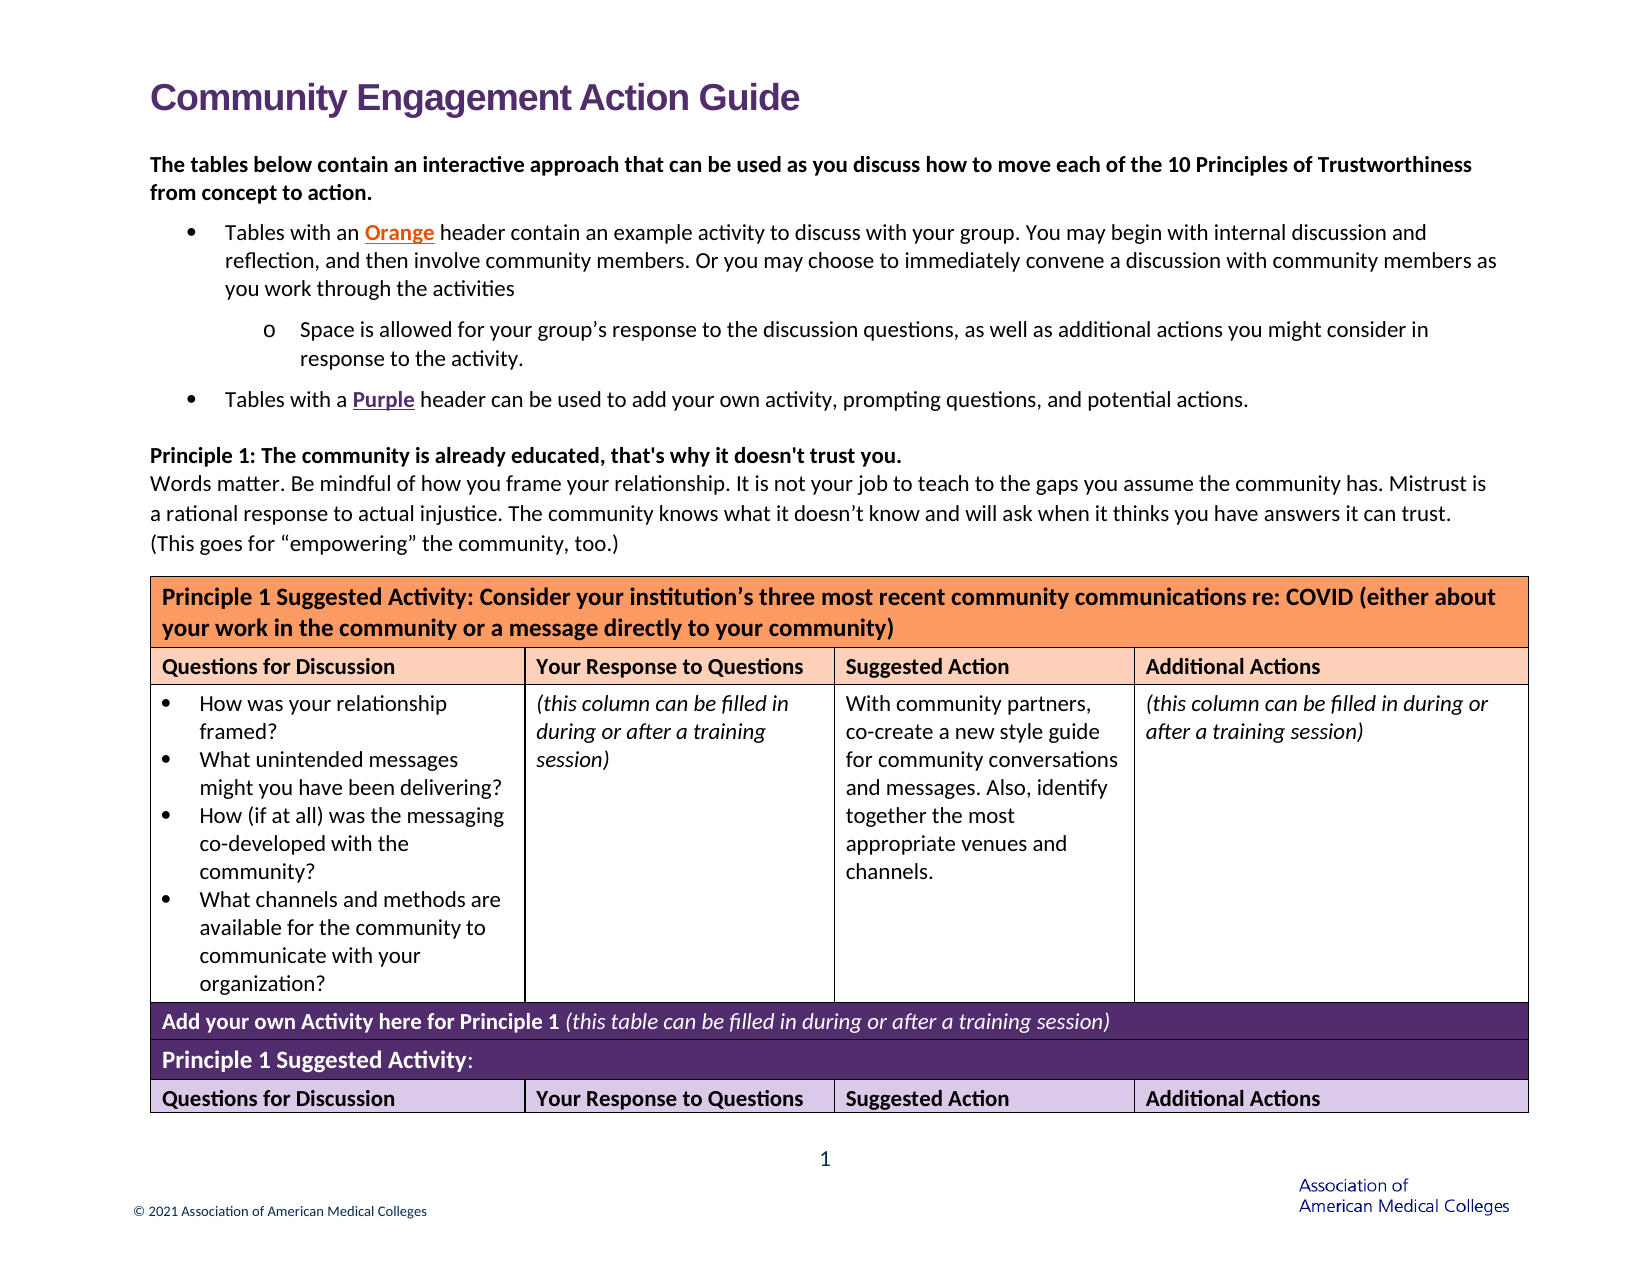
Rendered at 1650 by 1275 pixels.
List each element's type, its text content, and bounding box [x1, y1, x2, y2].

table_cell Suggested Action [835, 1080, 1134, 1112]
table_cell Questions for Discussion [151, 648, 524, 684]
table_cell How was your relationship framed? What unintended messages might you have been delivering? How (if at all) was the messaging co-developed with the community? What channels and methods are available for the community to communicate with your organization? [151, 685, 524, 1002]
table_cell (this column can be filled in during or after a training session) [1135, 685, 1528, 1002]
table_cell Additional Actions [1135, 1080, 1528, 1112]
table_cell (this column can be filled in during or after a training session) [526, 685, 834, 1002]
text The tables below contain an interactive approach that can be used as you discuss how to move each of the 10 Principles of Trustworthiness from concept to action. [150, 150, 1500, 206]
table_cell Suggested Action [835, 648, 1134, 684]
table_cell Add your own Activity here for Principle 1 (this table can be filled in during or after a training session) [151, 1003, 1528, 1039]
table_header Principle 1 Suggested Activity: Consider your institution’s three most recent community communications re: COVID (either about your work in the community or a message directly to your community) [151, 577, 1528, 647]
list Space is allowed for your group’s response to the discussion questions, as well as additional actions you might consider in response to the activity. [262, 315, 1500, 372]
table_cell With community partners, co-create a new style guide for community conversations and messages. Also, identify together the most appropriate venues and channels. [835, 685, 1134, 1002]
list Tables with an Orange header contain an example activity to discuss with your group. You may begin with internal discussion and reflection, and then involve community members. Or you may choose to immediately convene a discussion with community members as you work through the activities [187, 218, 1500, 303]
text Words matter. Be mindful of how you frame your relationship. It is not your job to teach to the gaps you assume the community has. Mistrust is a rational response to actual injustice. The community knows what it doesn’t know and will ask when it thinks you have answers it can trust. (This goes for “empowering” the community, too.) [150, 469, 1500, 557]
list Tables with a Purple header can be used to add your own activity, prompting questions, and potential actions. [187, 385, 1500, 413]
table_cell Additional Actions [1135, 648, 1528, 684]
text Principle 1: The community is already educated, that's why it doesn't trust you. [150, 441, 1500, 469]
table_cell Your Response to Questions [526, 648, 834, 684]
picture [1215, 1168, 1522, 1222]
table_cell Principle 1 Suggested Activity: [151, 1040, 1528, 1079]
table_cell Your Response to Questions [526, 1080, 834, 1112]
table_cell Questions for Discussion [151, 1080, 524, 1112]
